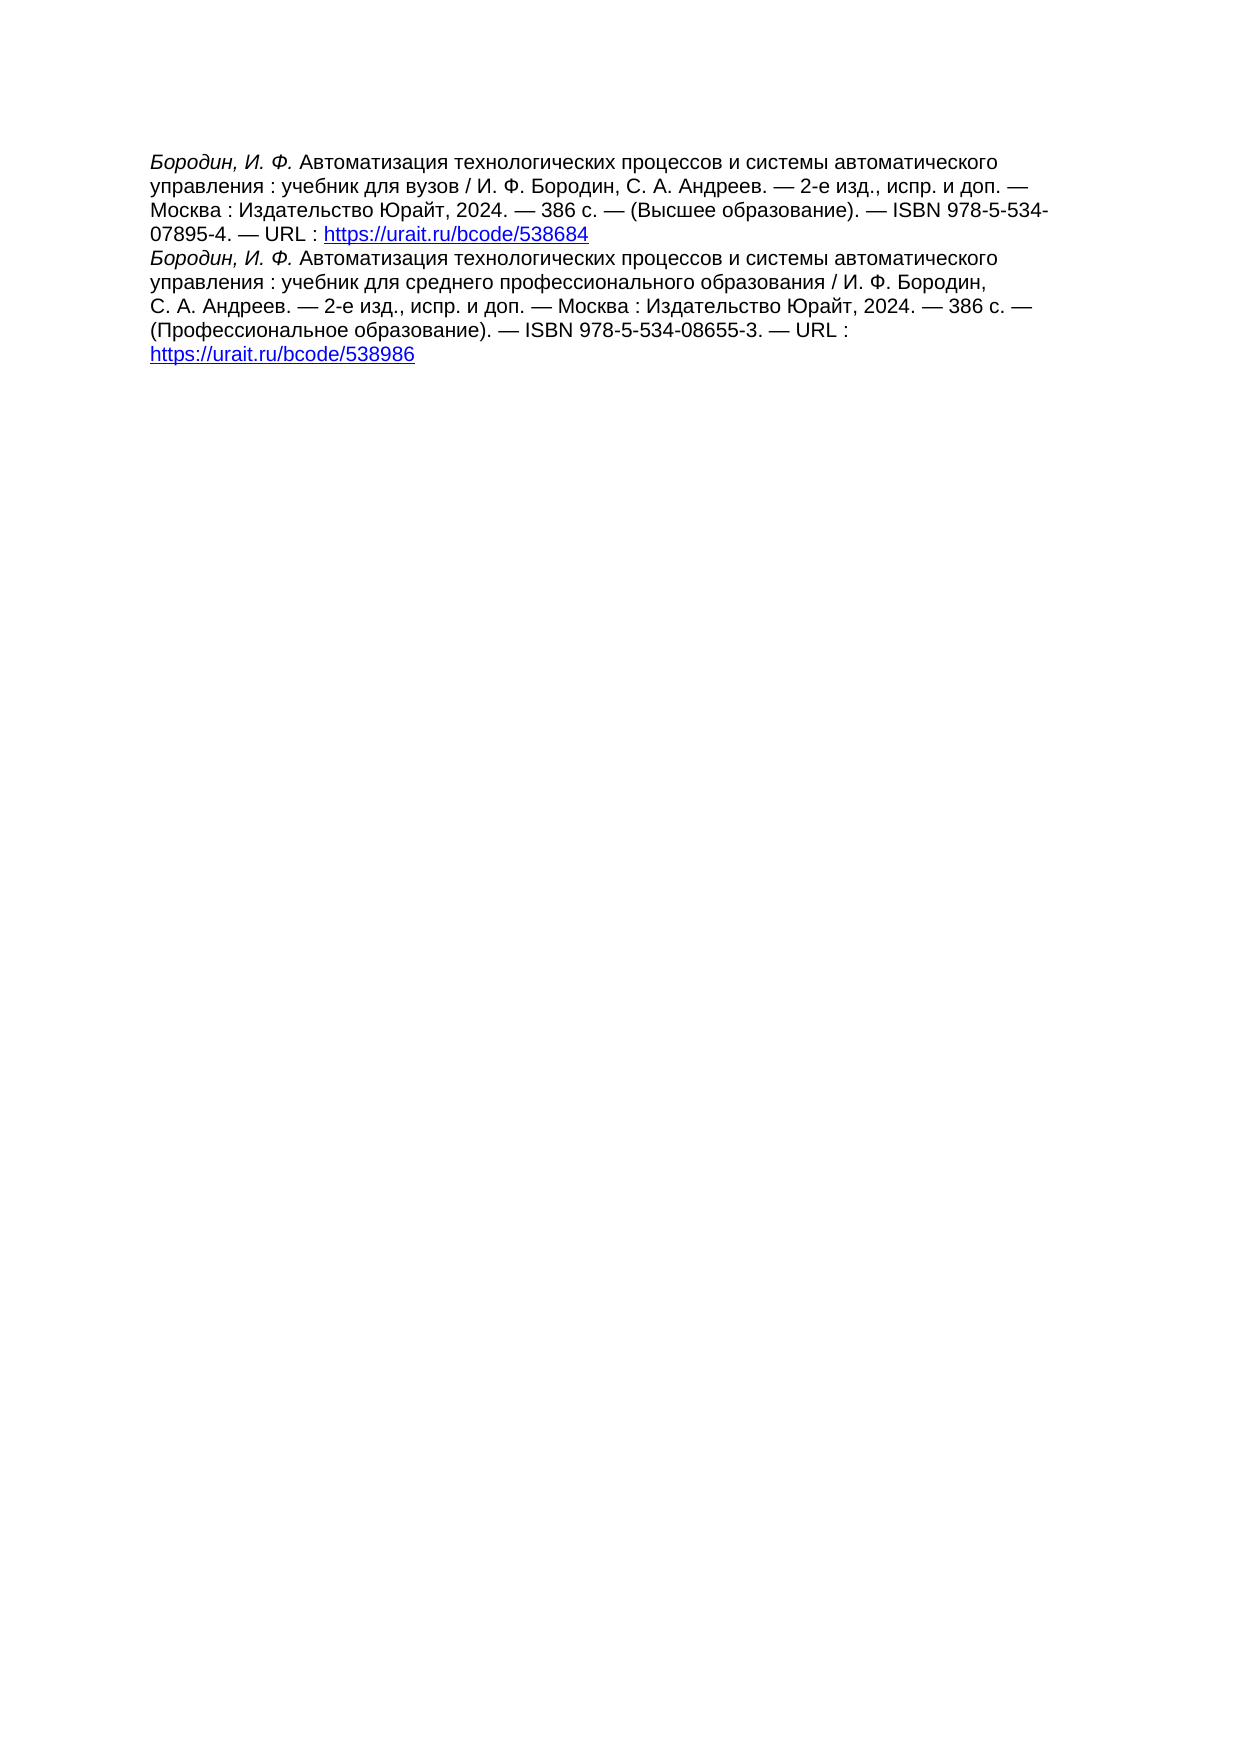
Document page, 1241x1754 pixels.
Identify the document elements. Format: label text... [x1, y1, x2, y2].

text Бородин, И. Ф. Автоматизация технологических процессов и системы автоматического управления : учебник для среднего профессионального образования / И. Ф. Бородин, С. А. Андреев. — 2-е изд., испр. и доп. — Москва : Издательство Юрайт, 2024. — 386 с. — (Профессиональное образование). — ISBN 978-5-534-08655-3. — URL : https://urait.ru/bcode/538986 [150, 246, 1090, 366]
text Бородин, И. Ф. Автоматизация технологических процессов и системы автоматического управления : учебник для вузов / И. Ф. Бородин, С. А. Андреев. — 2-е изд., испр. и доп. — Москва : Издательство Юрайт, 2024. — 386 с. — (Высшее образование). — ISBN 978-5-534-07895-4. — URL : https://urait.ru/bcode/538684 [150, 150, 1090, 246]
